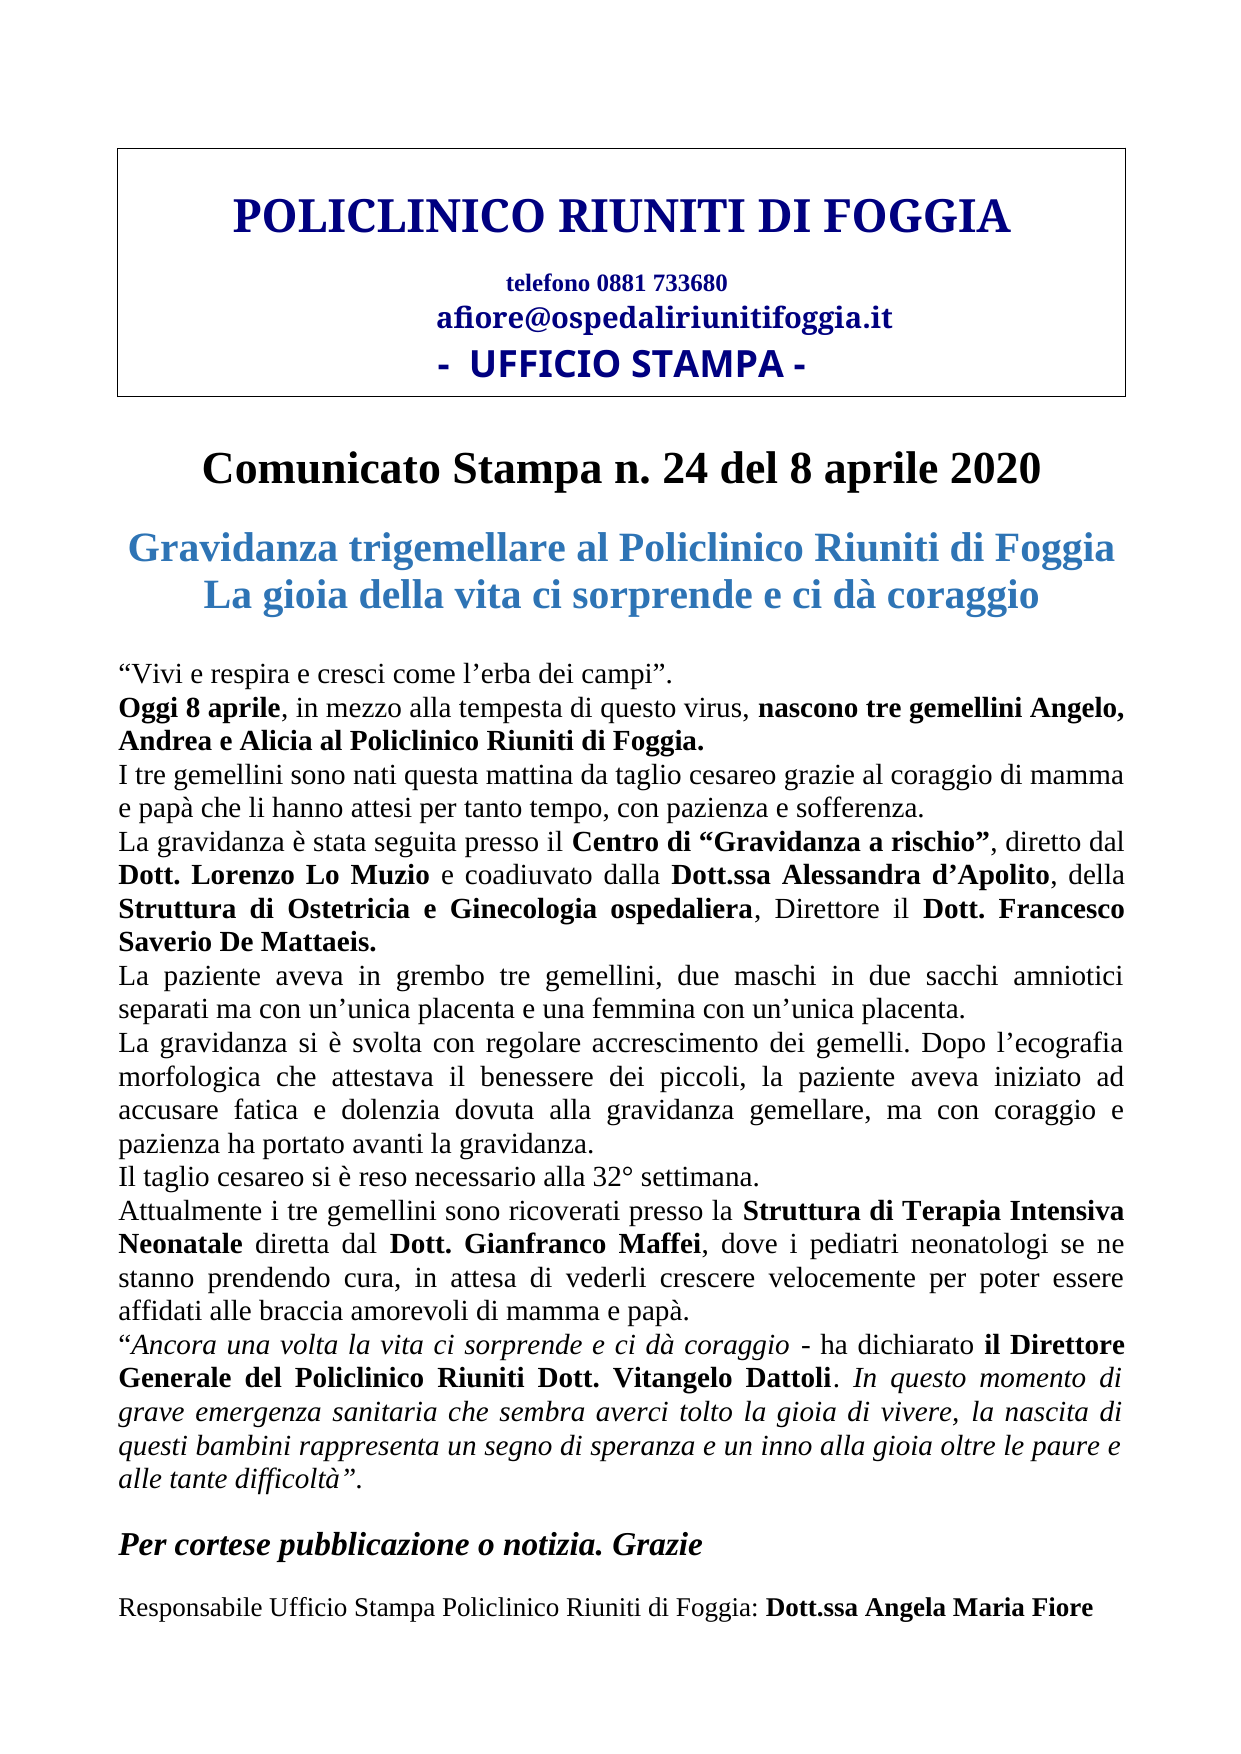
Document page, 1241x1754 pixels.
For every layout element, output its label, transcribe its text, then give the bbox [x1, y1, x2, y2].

text Attualmente i tre gemellini sono ricoverati presso la Struttura di Terapia Intensiva Neonatale diretta dal Dott. Gianfranco Maffei, dove i pediatri neonatologi se ne stanno prendendo cura, in attesa di vederli crescere velocemente per poter essere affidati alle braccia amorevoli di mamma e papà. [118, 1193, 1125, 1327]
text La paziente aveva in grembo tre gemellini, due maschi in due sacchi amniotici separati ma con un’unica placenta e una femmina con un’unica placenta. [118, 958, 1125, 1025]
text La gravidanza è stata seguita presso il Centro di “Gravidanza a rischio”, diretto dal Dott. Lorenzo Lo Muzio e coadiuvato dalla Dott.ssa Alessandra d’Apolito, della Struttura di Ostetricia e Ginecologia ospedaliera, Direttore il Dott. Francesco Saverio De Mattaeis. [118, 824, 1125, 958]
subtitle afiore@ospedaliriunitifoggia.it [118, 297, 1125, 329]
title Comunicato Stampa n. 24 del 8 aprile 2020 [118, 441, 1125, 493]
text Per cortese pubblicazione o notizia. Grazie [118, 1524, 1125, 1562]
text “Ancora una volta la vita ci sorprende e ci dà coraggio - ha dichiarato il Direttore Generale del Policlinico Riuniti Dott. Vitangelo Dattoli. In questo momento di grave emergenza sanitaria che sembra averci tolto la gioia di vivere, la nascita di questi bambini rappresenta un segno di speranza e un inno alla gioia oltre le paure e alle tante difficoltà”. [118, 1327, 1125, 1495]
text Il taglio cesareo si è reso necessario alla 32° settimana. [118, 1159, 1125, 1193]
subtitle telefono 0881 733680 [118, 268, 1125, 297]
text I tre gemellini sono nati questa mattina da taglio cesareo grazie al coraggio di mamma e papà che li hanno attesi per tanto tempo, con pazienza e sofferenza. [118, 757, 1125, 824]
subtitle POLICLINICO RIUNITI DI FOGGIA [118, 183, 1125, 246]
text La gravidanza si è svolta con regolare accrescimento dei gemelli. Dopo l’ecografia morfologica che attestava il benessere dei piccoli, la paziente aveva iniziato ad accusare fatica e dolenzia dovuta alla gravidanza gemellare, ma con coraggio e pazienza ha portato avanti la gravidanza. [118, 1025, 1125, 1159]
text “Vivi e respira e cresci come l’erba dei campi”. [118, 656, 1125, 690]
text Gravidanza trigemellare al Policlinico Riuniti di Foggia [118, 522, 1125, 570]
text Responsabile Ufficio Stampa Policlinico Riuniti di Foggia: Dott.ssa Angela Maria Fiore [118, 1591, 1125, 1622]
subtitle - UFFICIO STAMPA - [118, 329, 1125, 396]
text La gioia della vita ci sorprende e ci dà coraggio [118, 570, 1125, 618]
text Oggi 8 aprile, in mezzo alla tempesta di questo virus, nascono tre gemellini Angelo, Andrea e Alicia al Policlinico Riuniti di Foggia. [118, 690, 1125, 757]
